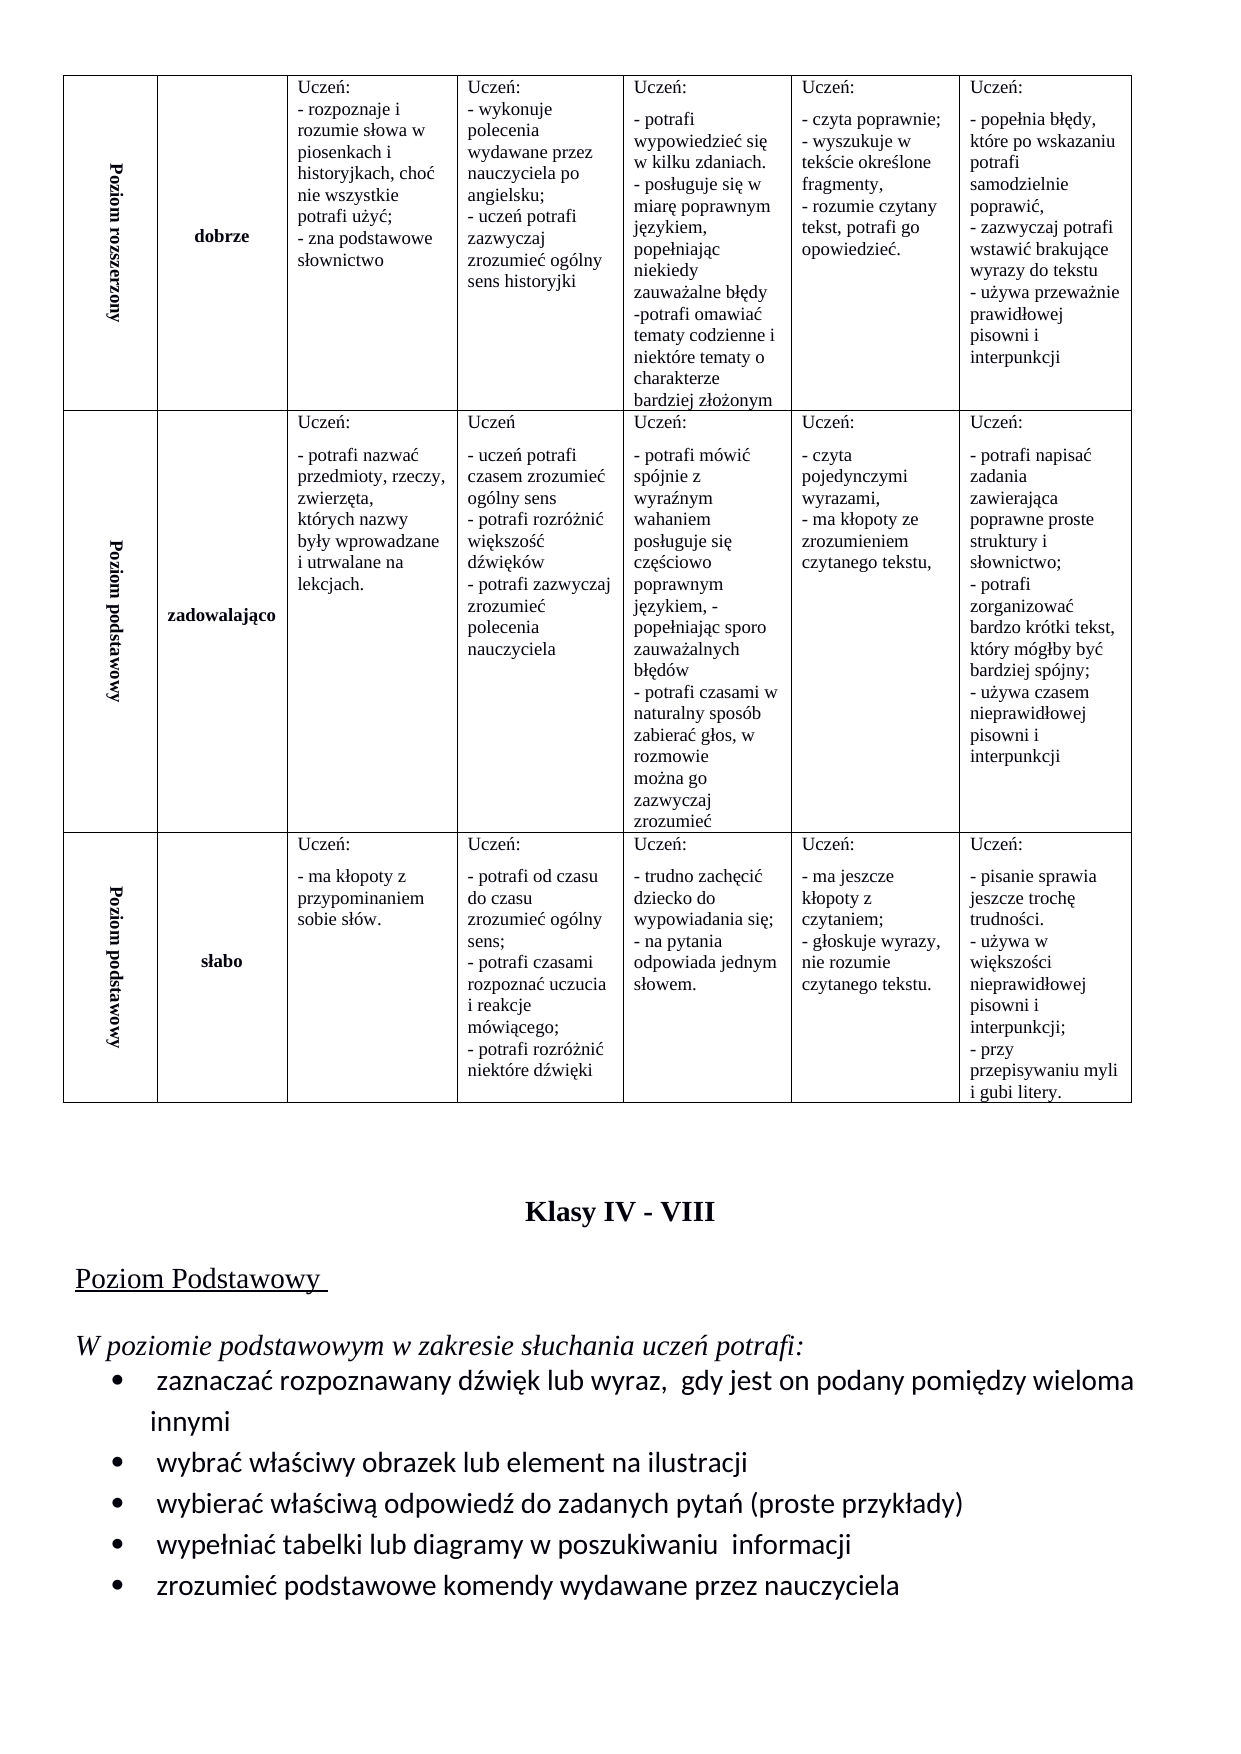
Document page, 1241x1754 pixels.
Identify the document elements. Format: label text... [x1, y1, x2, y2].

table_cell Uczeń: - potrafi wypowiedzieć się w kilku zdaniach. - posługuje się w miarę poprawnym językiem, popełniając niekiedy zauważalne błędy -potrafi omawiać tematy codzienne i niektóre tematy o charakterze bardziej złożonym [624, 76, 791, 410]
table_cell dobrze [158, 76, 287, 410]
table_cell Uczeń: - popełnia błędy, które po wskazaniu potrafi samodzielnie poprawić, - zazwyczaj potrafi wstawić brakujące wyrazy do tekstu - używa przeważnie prawidłowej pisowni i interpunkcji [960, 76, 1131, 410]
text Klasy IV - VIII [75, 1194, 1165, 1228]
list zaznaczać rozpoznawany dźwięk lub wyraz, gdy jest on podany pomiędzy wieloma innymi [112, 1362, 1165, 1438]
table_cell Uczeń: - czyta poprawnie; - wyszukuje w tekście określone fragmenty, - rozumie czytany tekst, potrafi go opowiedzieć. [792, 76, 959, 410]
list zrozumieć podstawowe komendy wydawane przez nauczyciela [112, 1567, 1165, 1602]
table_cell Uczeń - uczeń potrafi czasem zrozumieć ogólny sens - potrafi rozróżnić większość dźwięków - potrafi zazwyczaj zrozumieć polecenia nauczyciela [458, 411, 623, 832]
list wypełniać tabelki lub diagramy w poszukiwaniu informacji [112, 1526, 1165, 1561]
table_cell Uczeń: - pisanie sprawia jeszcze trochę trudności. - używa w większości nieprawidłowej pisowni i interpunkcji; - przy przepisywaniu myli i gubi litery. [960, 833, 1131, 1102]
table_cell zadowalająco [158, 411, 287, 832]
table_cell Poziom podstawowy [64, 411, 157, 832]
table_cell Poziom podstawowy [64, 833, 157, 1102]
list wybrać właściwy obrazek lub element na ilustracji [112, 1444, 1165, 1479]
table_cell Uczeń: - trudno zachęcić dziecko do wypowiadania się; - na pytania odpowiada jednym słowem. [624, 833, 791, 1102]
table_cell Uczeń: - potrafi mówić spójnie z wyraźnym wahaniem posługuje się częściowo poprawnym językiem, -popełniając sporo zauważalnych błędów - potrafi czasami w naturalny sposób zabierać głos, w rozmowie można go zazwyczaj zrozumieć [624, 411, 791, 832]
table_cell Uczeń: - czyta pojedynczymi wyrazami, - ma kłopoty ze zrozumieniem czytanego tekstu, [792, 411, 959, 832]
table_cell słabo [158, 833, 287, 1102]
table_cell Uczeń: - potrafi napisać zadania zawierająca poprawne proste struktury i słownictwo; - potrafi zorganizować bardzo krótki tekst, który mógłby być bardziej spójny; - używa czasem nieprawidłowej pisowni i interpunkcji [960, 411, 1131, 832]
table_cell Uczeń: - wykonuje polecenia wydawane przez nauczyciela po angielsku; - uczeń potrafi zazwyczaj zrozumieć ogólny sens historyjki [458, 76, 623, 410]
table_cell Uczeń: - potrafi nazwać przedmioty, rzeczy, zwierzęta, których nazwy były wprowadzane i utrwalane na lekcjach. [288, 411, 457, 832]
table_cell Uczeń: - potrafi od czasu do czasu zrozumieć ogólny sens; - potrafi czasami rozpoznać uczucia i reakcje mówiącego; - potrafi rozróżnić niektóre dźwięki [458, 833, 623, 1102]
table_cell Poziom rozszerzony [64, 76, 157, 410]
text W poziomie podstawowym w zakresie słuchania uczeń potrafi: [75, 1328, 1165, 1362]
list wybierać właściwą odpowiedź do zadanych pytań (proste przykłady) [112, 1485, 1165, 1520]
table_cell Uczeń: - ma kłopoty z przypominaniem sobie słów. [288, 833, 457, 1102]
text Poziom Podstawowy [75, 1261, 1165, 1295]
table_cell Uczeń: - rozpoznaje i rozumie słowa w piosenkach i historyjkach, choć nie wszystkie potrafi użyć; - zna podstawowe słownictwo [288, 76, 457, 410]
table_cell Uczeń: - ma jeszcze kłopoty z czytaniem; - głoskuje wyrazy, nie rozumie czytanego tekstu. [792, 833, 959, 1102]
